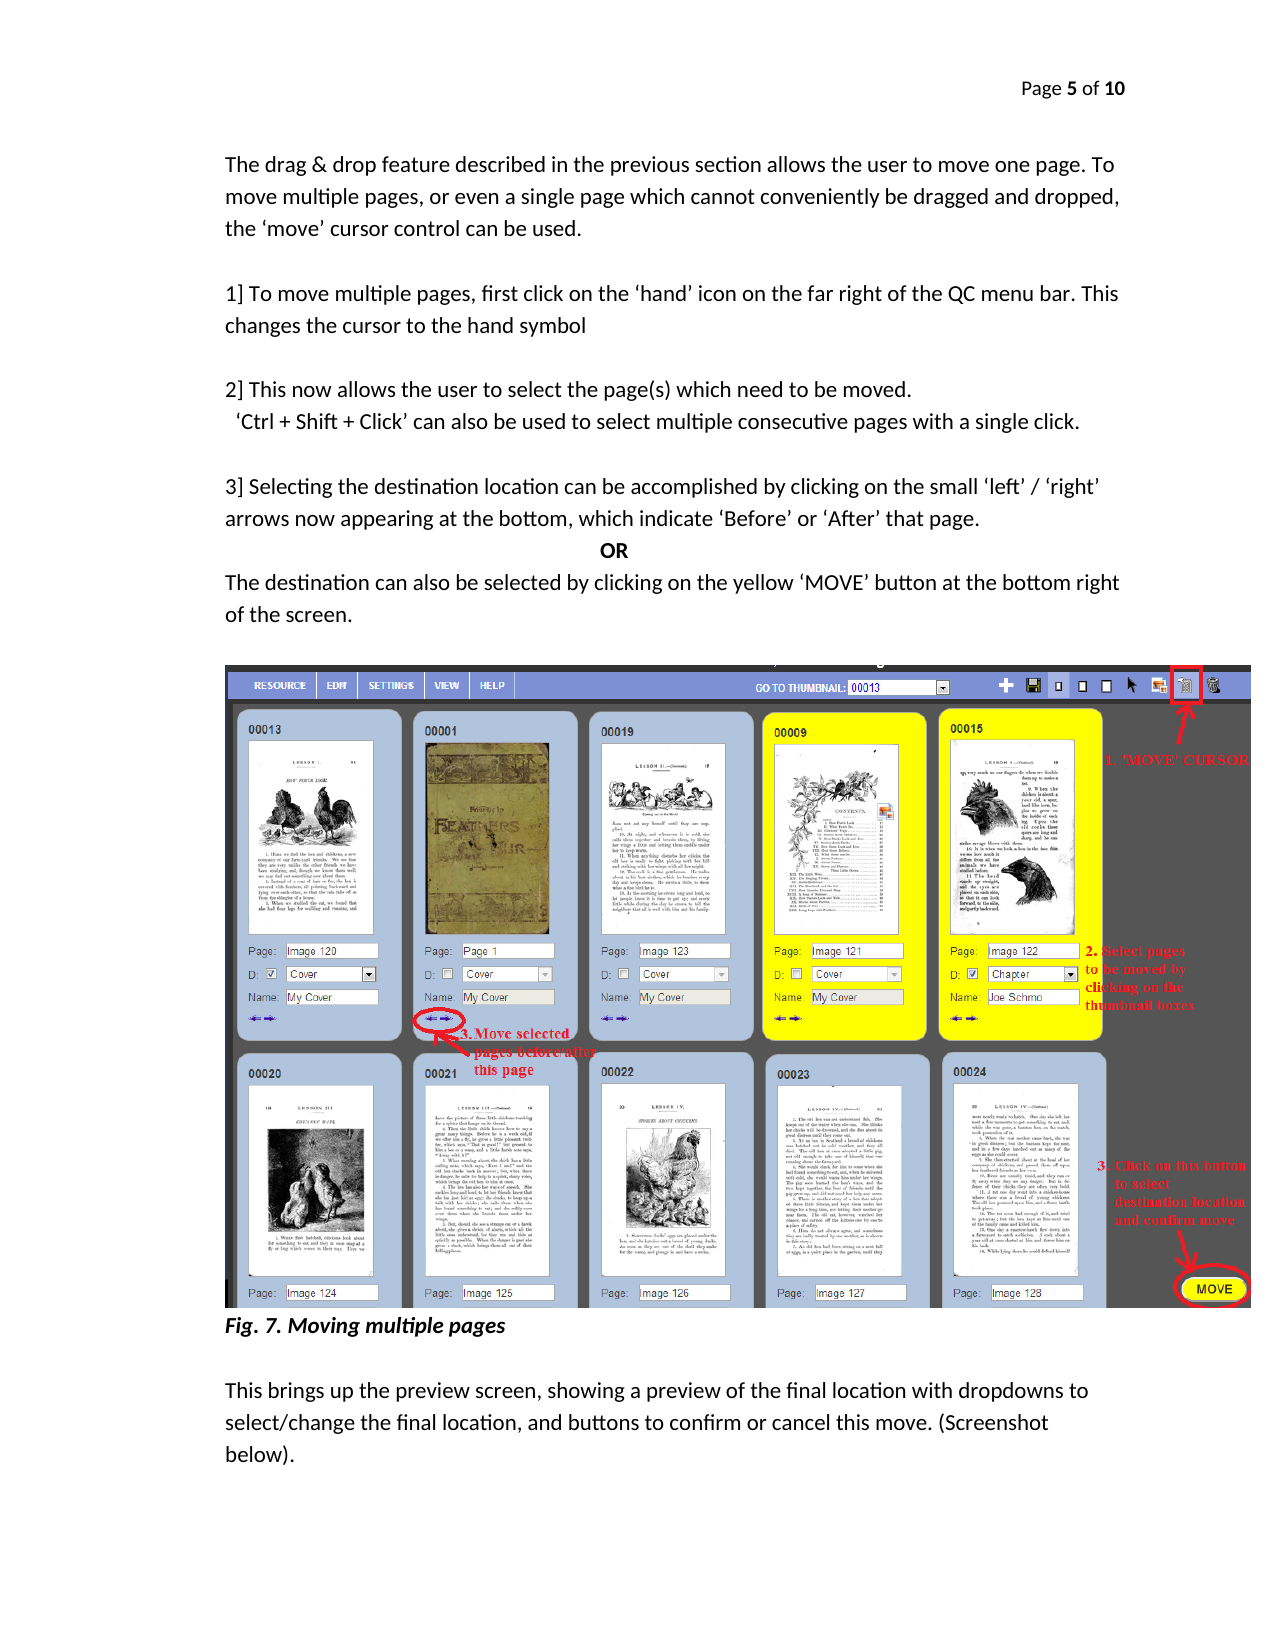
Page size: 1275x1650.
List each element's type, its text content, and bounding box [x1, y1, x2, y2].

list The destination can also be selected by clicking on the yellow ‘MOVE’ button at the bottom right of the screen. [225, 568, 1125, 629]
picture [225, 665, 1251, 1308]
list Fig. 7. Moving multiple pages [225, 1308, 1125, 1339]
list OR [525, 536, 1125, 564]
list 3] Selecting the destination location can be accomplished by clicking on the small ‘left’ / ‘right’ arrows now appearing at the bottom, which indicate ‘Before’ or ‘After’ that page. [225, 472, 1125, 532]
list 2] This now allows the user to select the page(s) which need to be moved. [225, 375, 1125, 403]
list ‘Ctrl + Shift + Click’ can also be used to select multiple consecutive pages with a single click. [225, 407, 1125, 436]
list This brings up the preview screen, showing a preview of the final location with dropdowns to select/change the final location, and buttons to confirm or cancel this move. (Screenshot below). [225, 1376, 1125, 1468]
list 1] To move multiple pages, first click on the ‘hand’ icon on the far right of the QC menu bar. This changes the cursor to the hand symbol [225, 279, 1125, 339]
list The drag & drop feature described in the previous section allows the user to move one page. To move multiple pages, or even a single page which cannot conveniently be dragged and dropped, the ‘move’ cursor control can be used. [225, 150, 1125, 242]
